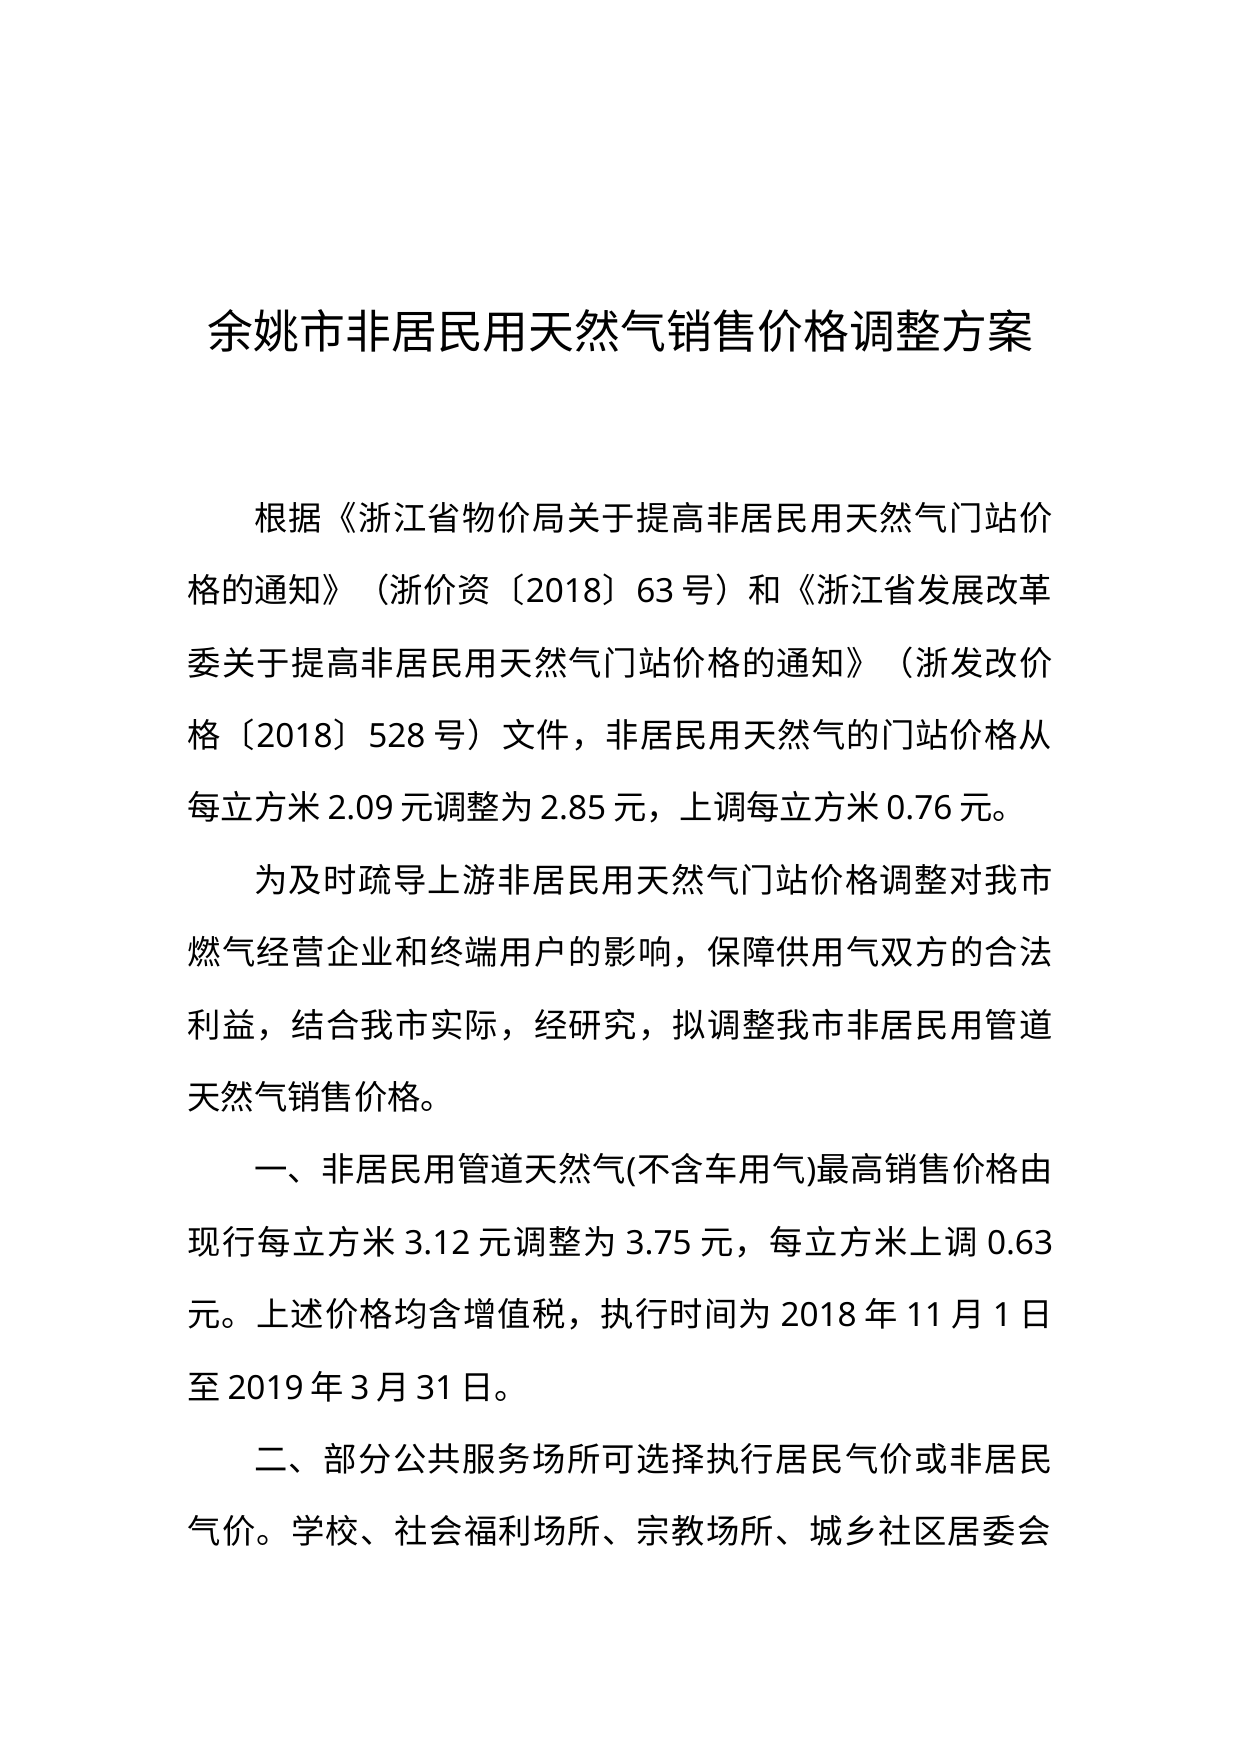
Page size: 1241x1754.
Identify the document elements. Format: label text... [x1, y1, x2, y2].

text 一、非居民用管道天然气(不含车用气)最高销售价格由现行每立方米3.12元调整为3.75元，每立方米上调0.63元。上述价格均含增值税，执行时间为2018年11月1日至2019年3月31日。 [187, 1143, 1053, 1409]
text 为及时疏导上游非居民用天然气门站价格调整对我市燃气经营企业和终端用户的影响，保障供用气双方的合法利益，结合我市实际，经研究，拟调整我市非居民用管道天然气销售价格。 [187, 854, 1053, 1119]
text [187, 1433, 1053, 1553]
text 根据《浙江省物价局关于提高非居民用天然气门站价格的通知》（浙价资〔2018〕63号）和《浙江省发展改革委关于提高非居民用天然气门站价格的通知》（浙发改价格〔2018〕528号）文件，非居民用天然气的门站价格从每立方米2.09元调整为2.85元，上调每立方米0.76元。 [187, 492, 1053, 829]
text 余姚市非居民用天然气销售价格调整方案 [187, 295, 1053, 362]
